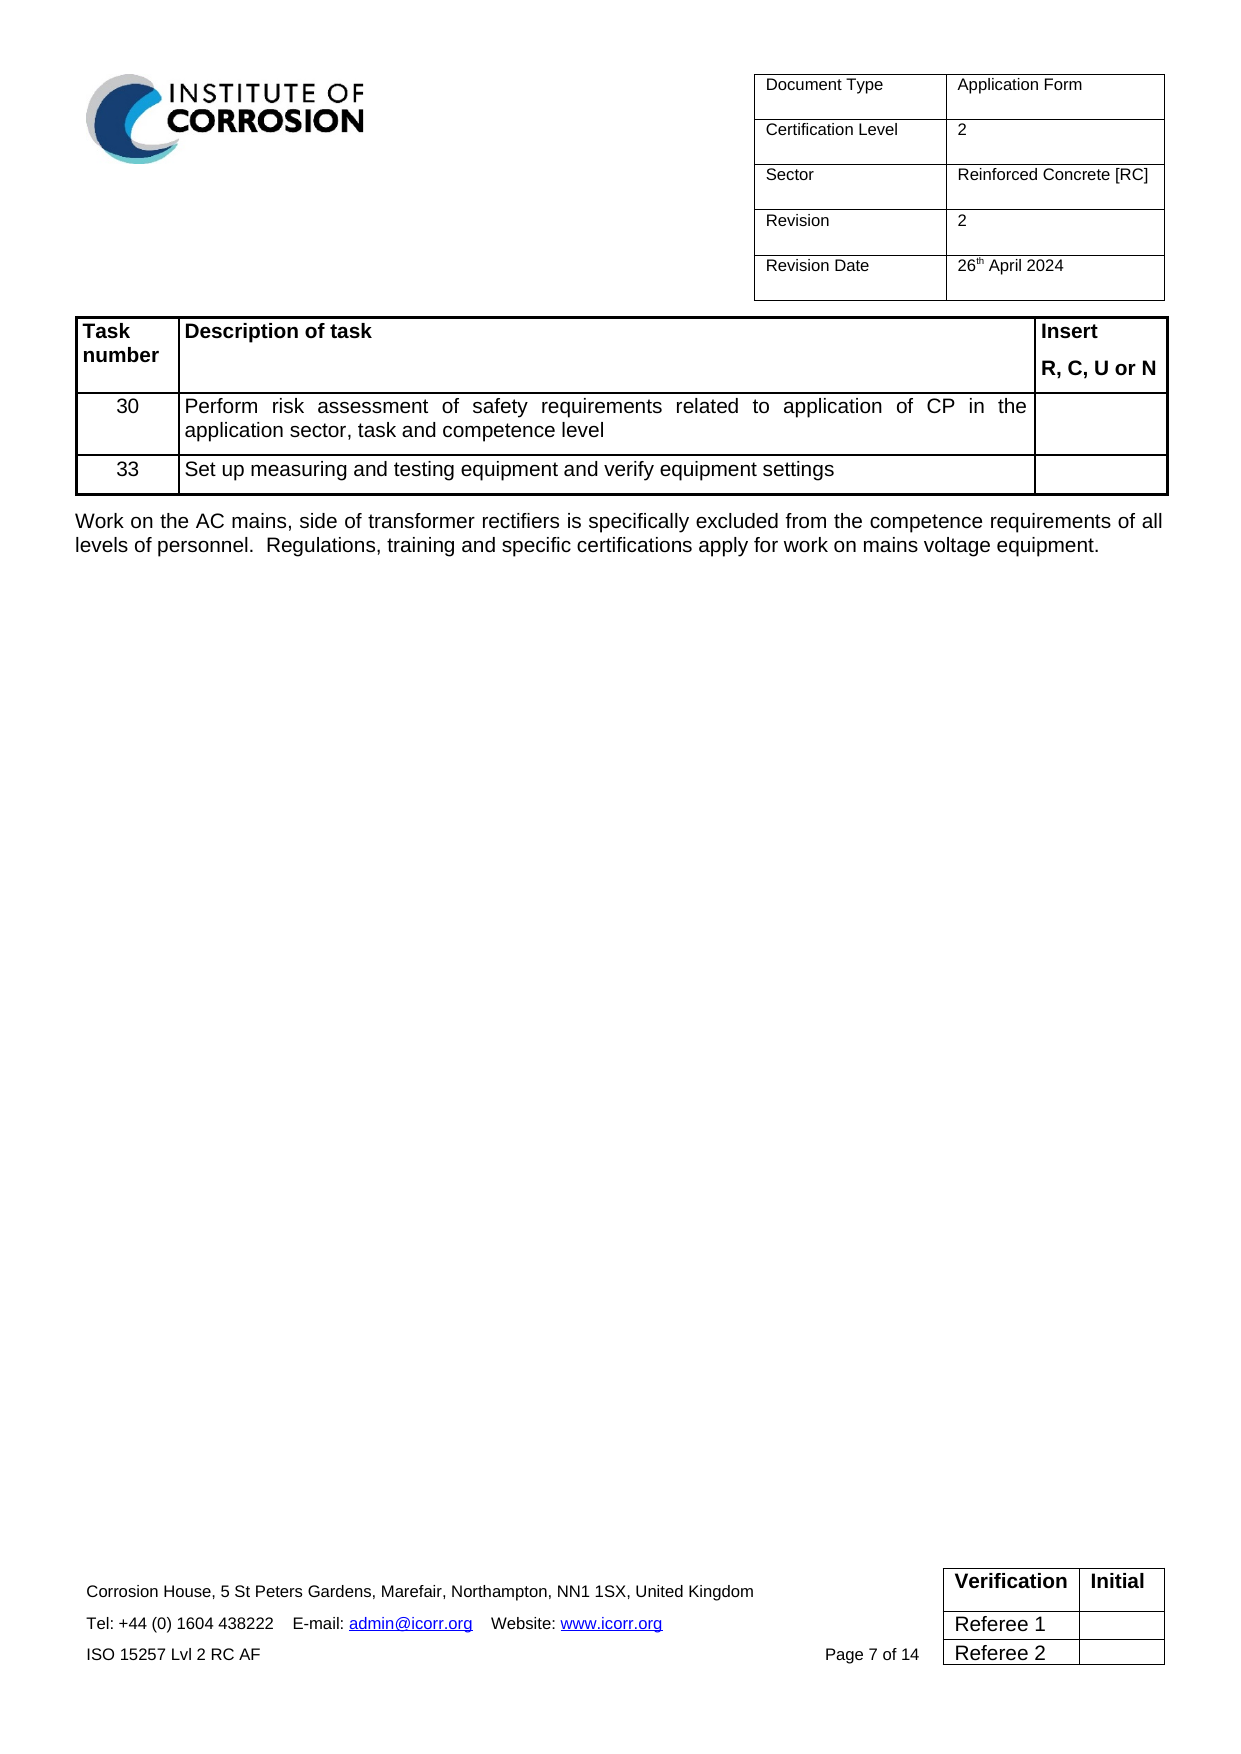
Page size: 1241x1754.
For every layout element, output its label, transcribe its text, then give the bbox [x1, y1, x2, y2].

table_cell 33 [78, 456, 178, 493]
table_header Description of task [180, 319, 1034, 392]
table_header Insert R, C, U or N [1036, 319, 1166, 392]
table_cell Set up measuring and testing equipment and verify equipment settings [180, 456, 1034, 493]
picture [86, 74, 364, 164]
table_cell [1036, 456, 1166, 493]
table_cell 30 [78, 394, 178, 454]
table_header Task number [78, 319, 178, 392]
table_cell Perform risk assessment of safety requirements related to application of CP in the application sector, task and competence level [180, 394, 1034, 454]
text Work on the AC mains, side of transformer rectifiers is specifically excluded from the competence requirements of all levels of personnel. Regulations, training and specific certifications apply for work on mains voltage equipment. [75, 508, 1165, 556]
table_cell [1036, 394, 1166, 454]
